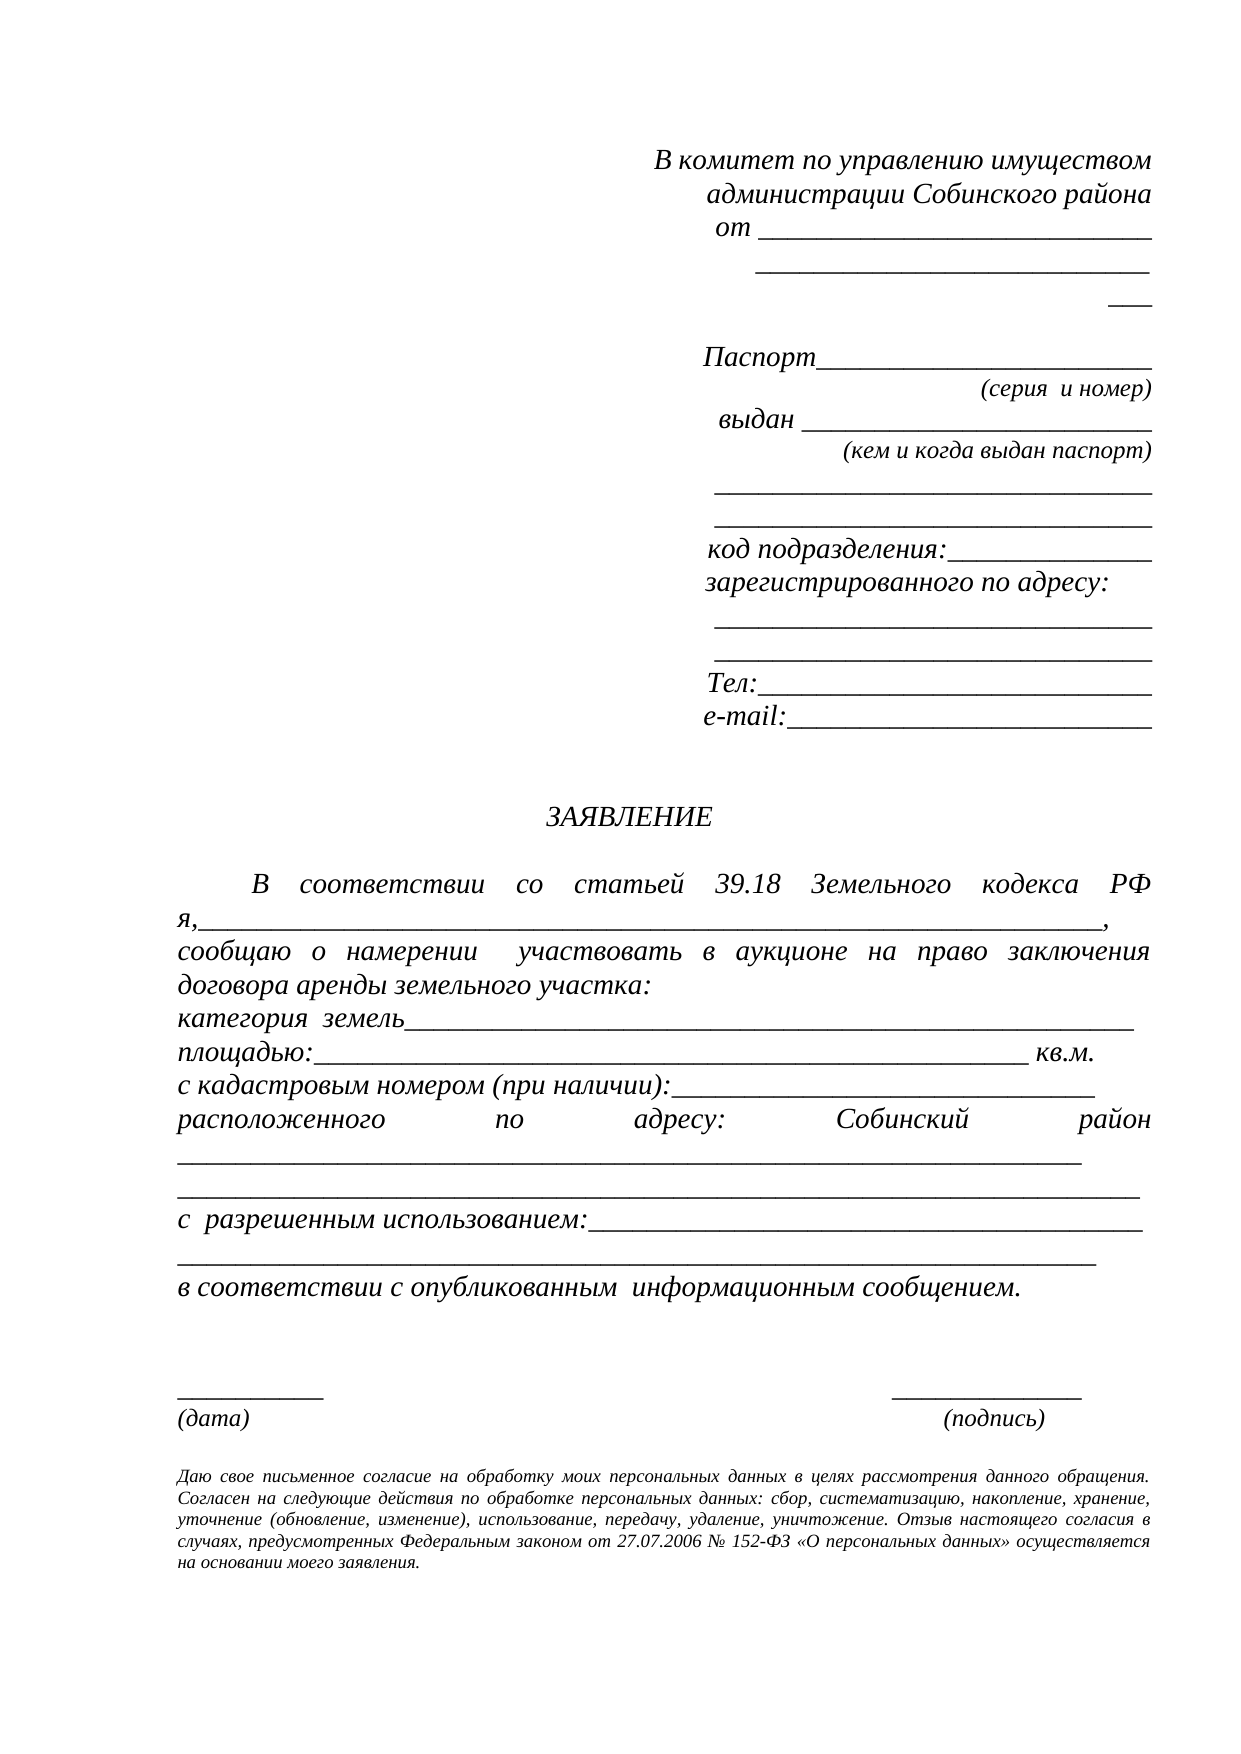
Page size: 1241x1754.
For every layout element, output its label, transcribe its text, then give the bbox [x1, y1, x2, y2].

text ______________________________ [177, 497, 1152, 531]
text Паспорт_______________________ [177, 339, 1152, 373]
text в соответствии с опубликованным информационным сообщением. [177, 1269, 1152, 1302]
text (дата) (подпись) [177, 1403, 1152, 1432]
text категория земель__________________________________________________ [177, 1000, 1152, 1034]
text (серия и номер) [177, 373, 1152, 401]
text В соответствии со статьей 39.18 Земельного кодекса РФ я,______________________________________________________________, сообщаю о намерении участвовать в аукционе на право заключения договора аренды земельного участка: [177, 866, 1152, 1000]
text Даю свое письменное согласие на обработку моих персональных данных в целях рассмотрения данного обращения. Согласен на следующие действия по обработке персональных данных: сбор, систематизацию, накопление, хранение, уточнение (обновление, изменение), использование, передачу, удаление, уничтожение. Отзыв настоящего согласия в случаях, предусмотренных Федеральным законом от 27.07.2006 № 152-ФЗ «О персональных данных» осуществляется на основании моего заявления. [177, 1465, 1152, 1573]
text (кем и когда выдан паспорт) [177, 435, 1152, 464]
text администрации Собинского района [177, 176, 1152, 209]
text площадью:_________________________________________________ кв.м. [177, 1034, 1152, 1067]
text расположенного по адресу: Собинский район ______________________________________________________________ [177, 1101, 1152, 1168]
text ______________________________ [177, 598, 1152, 631]
text ЗАЯВЛЕНИЕ [472, 799, 1152, 833]
text __________________________________________________________________ [177, 1168, 1152, 1202]
text с кадастровым номером (при наличии):_____________________________ [177, 1067, 1152, 1101]
text ______________________________ [177, 243, 1152, 310]
text __________ _____________ [177, 1369, 1152, 1403]
text с разрешенным использованием:______________________________________ [177, 1202, 1152, 1235]
text зарегистрированного по адресу: [620, 564, 1152, 598]
text выдан ________________________ [177, 401, 1152, 435]
text ______________________________ [177, 631, 1152, 665]
text ______________________________ [177, 464, 1152, 497]
text В комитет по управлению имуществом [177, 142, 1152, 176]
text код подразделения:______________ [177, 531, 1152, 564]
text e-mail:_________________________ [177, 698, 1152, 732]
text Тел:___________________________ [177, 665, 1152, 698]
text _______________________________________________________________ [177, 1235, 1152, 1269]
text от ___________________________ [472, 209, 1152, 243]
